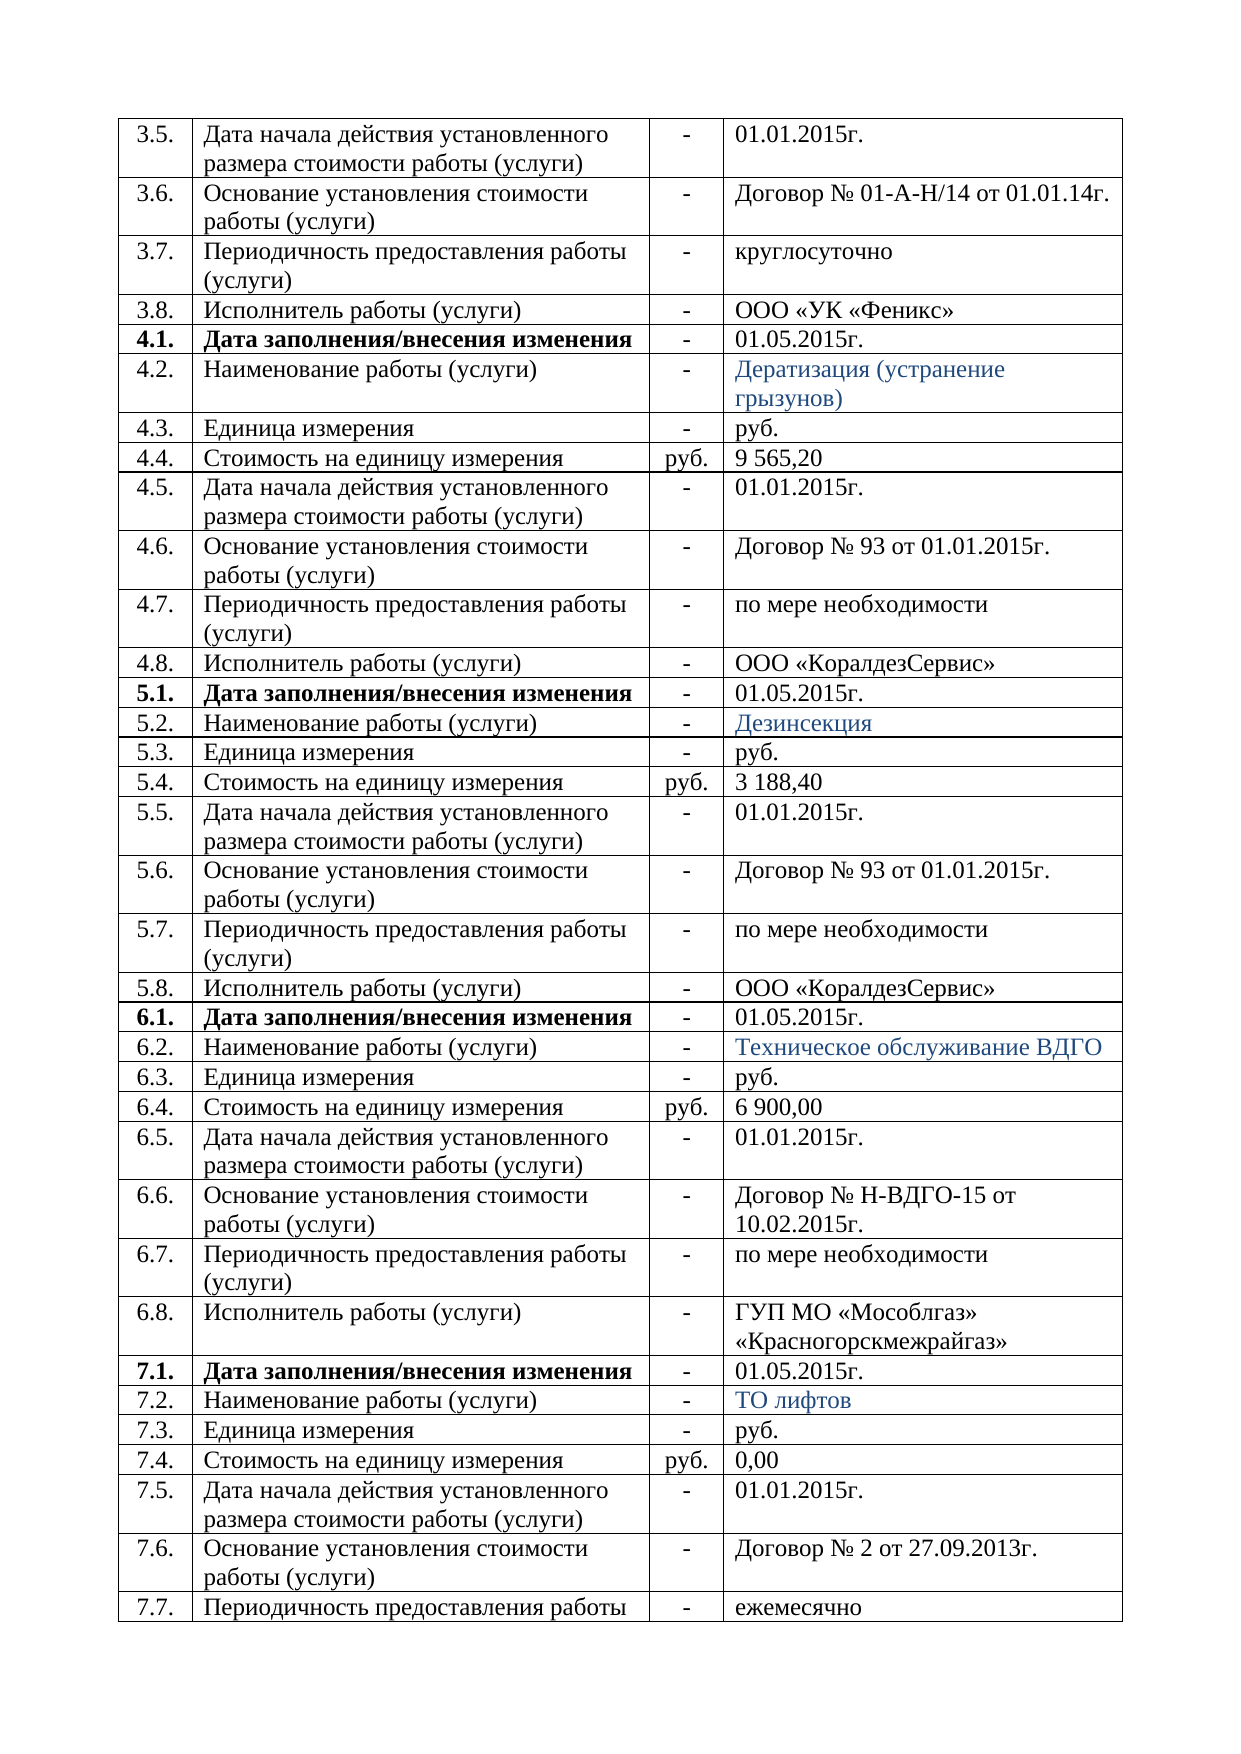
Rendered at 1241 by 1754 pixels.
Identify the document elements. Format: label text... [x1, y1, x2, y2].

table_cell Основание установления стоимости работы (услуги) [193, 531, 649, 588]
table_cell Исполнитель работы (услуги) [193, 1297, 649, 1355]
table_cell Периодичность предоставления работы (услуги) [193, 914, 649, 972]
table_cell Договор № 93 от 01.01.2015г. [724, 531, 1122, 588]
table_cell 4.1. [119, 325, 192, 353]
table_cell ТО лифтов [724, 1386, 1122, 1414]
table_cell Стоимость на единицу измерения [193, 767, 649, 796]
table_cell - [650, 1032, 723, 1061]
table_cell 7.6. [119, 1534, 192, 1591]
table_cell Договор № Н-ВДГО-15 от 10.02.2015г. [724, 1180, 1122, 1238]
table_cell - [650, 295, 723, 323]
table_cell Периодичность предоставления работы (услуги) [193, 1239, 649, 1296]
table_cell Единица измерения [193, 1062, 649, 1091]
table_cell - [650, 738, 723, 766]
table_cell - [650, 473, 723, 530]
table_cell - [650, 1592, 723, 1621]
table_cell Дезинсекция [724, 708, 1122, 736]
table_cell Стоимость на единицу измерения [193, 1092, 649, 1121]
table_cell - [650, 1003, 723, 1031]
table_cell 7.5. [119, 1475, 192, 1532]
table_cell руб. [724, 738, 1122, 766]
table_cell Дата заполнения/внесения изменения [193, 325, 649, 353]
table_cell 5.8. [119, 973, 192, 1001]
table_cell - [650, 590, 723, 647]
table_cell - [650, 1297, 723, 1355]
table_cell 9 565,20 [724, 443, 1122, 471]
table_cell Договор № 2 от 27.09.2013г. [724, 1534, 1122, 1591]
table_cell 4.7. [119, 590, 192, 647]
table_cell 5.5. [119, 797, 192, 854]
table_cell 6.1. [119, 1003, 192, 1031]
table_cell 7.2. [119, 1386, 192, 1414]
table_cell Исполнитель работы (услуги) [193, 973, 649, 1001]
table_cell ежемесячно [724, 1592, 1122, 1621]
table_cell 01.05.2015г. [724, 1003, 1122, 1031]
table_cell по мере необходимости [724, 590, 1122, 647]
table_cell - [650, 1415, 723, 1444]
table_cell - [650, 413, 723, 442]
table_cell Единица измерения [193, 1415, 649, 1444]
table_cell 7.3. [119, 1415, 192, 1444]
table_cell - [650, 1386, 723, 1414]
table_cell ГУП МО «Мособлгаз» «Красногорскмежрайгаз» [724, 1297, 1122, 1355]
table_cell Исполнитель работы (услуги) [193, 295, 649, 323]
table_cell - [650, 1122, 723, 1179]
table_cell 0,00 [724, 1445, 1122, 1474]
table_cell руб. [650, 767, 723, 796]
table_cell - [650, 325, 723, 353]
table_cell 6.3. [119, 1062, 192, 1091]
table_cell 5.4. [119, 767, 192, 796]
table_cell 3 188,40 [724, 767, 1122, 796]
table_cell 4.4. [119, 443, 192, 471]
table_cell 6.2. [119, 1032, 192, 1061]
table_cell - [650, 1180, 723, 1238]
table_cell 6.7. [119, 1239, 192, 1296]
table_cell 6.8. [119, 1297, 192, 1355]
table_cell Стоимость на единицу измерения [193, 443, 649, 471]
table_cell Договор № 01-А-Н/14 от 01.01.14г. [724, 178, 1122, 235]
table_cell Основание установления стоимости работы (услуги) [193, 1534, 649, 1591]
table_cell Основание установления стоимости работы (услуги) [193, 178, 649, 235]
table_cell - [650, 708, 723, 736]
table_cell 01.05.2015г. [724, 325, 1122, 353]
table_cell 5.2. [119, 708, 192, 736]
table_cell Наименование работы (услуги) [193, 1386, 649, 1414]
table_cell Периодичность предоставления работы (услуги) [193, 590, 649, 647]
table_cell - [650, 1475, 723, 1532]
table_cell руб. [724, 413, 1122, 442]
table_cell 4.6. [119, 531, 192, 588]
table_cell Дата начала действия установленного размера стоимости работы (услуги) [193, 1475, 649, 1532]
table_cell 5.7. [119, 914, 192, 972]
table_cell 7.4. [119, 1445, 192, 1474]
table_cell 5.3. [119, 738, 192, 766]
table_cell круглосуточно [724, 236, 1122, 294]
table_cell - [650, 119, 723, 177]
table_cell руб. [650, 443, 723, 471]
table_cell 01.01.2015г. [724, 119, 1122, 177]
table_cell 4.5. [119, 473, 192, 530]
table_cell Основание установления стоимости работы (услуги) [193, 1180, 649, 1238]
table_cell руб. [724, 1062, 1122, 1091]
table_cell Дата заполнения/внесения изменения [193, 1356, 649, 1384]
table_cell 3.7. [119, 236, 192, 294]
table_cell ООО «КоралдезСервис» [724, 648, 1122, 677]
table_cell Наименование работы (услуги) [193, 708, 649, 736]
table_cell по мере необходимости [724, 1239, 1122, 1296]
table_cell 4.3. [119, 413, 192, 442]
table_cell 4.2. [119, 354, 192, 412]
table_cell ООО «УК «Феникс» [724, 295, 1122, 323]
table_cell 6 900,00 [724, 1092, 1122, 1121]
table_cell - [650, 1239, 723, 1296]
table_cell руб. [724, 1415, 1122, 1444]
table_cell Дата начала действия установленного размера стоимости работы (услуги) [193, 1122, 649, 1179]
table_cell Стоимость на единицу измерения [193, 1445, 649, 1474]
table_cell 7.1. [119, 1356, 192, 1384]
table_cell 01.05.2015г. [724, 1356, 1122, 1384]
table_cell 7.7. [119, 1592, 192, 1621]
table_cell Дата начала действия установленного размера стоимости работы (услуги) [193, 473, 649, 530]
table_cell 01.05.2015г. [724, 678, 1122, 707]
table_cell - [650, 354, 723, 412]
table_cell 3.5. [119, 119, 192, 177]
table_cell руб. [650, 1092, 723, 1121]
table_cell Наименование работы (услуги) [193, 1032, 649, 1061]
table_cell Исполнитель работы (услуги) [193, 648, 649, 677]
table_cell 3.6. [119, 178, 192, 235]
table_cell 5.1. [119, 678, 192, 707]
table_cell - [650, 236, 723, 294]
table_cell - [650, 797, 723, 854]
table_cell Периодичность предоставления работы (услуги) [193, 236, 649, 294]
table_cell руб. [650, 1445, 723, 1474]
table_cell 01.01.2015г. [724, 473, 1122, 530]
table_cell ООО «КоралдезСервис» [724, 973, 1122, 1001]
table_cell Дата начала действия установленного размера стоимости работы (услуги) [193, 119, 649, 177]
table_cell 01.01.2015г. [724, 797, 1122, 854]
table_cell 01.01.2015г. [724, 1475, 1122, 1532]
table_cell - [650, 856, 723, 913]
table_cell - [650, 178, 723, 235]
table_cell - [650, 531, 723, 588]
table_cell - [650, 973, 723, 1001]
table_cell 6.4. [119, 1092, 192, 1121]
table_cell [193, 1592, 649, 1621]
table_cell - [650, 914, 723, 972]
table_cell 4.8. [119, 648, 192, 677]
table_cell Единица измерения [193, 738, 649, 766]
table_cell по мере необходимости [724, 914, 1122, 972]
table_cell 3.8. [119, 295, 192, 323]
table_cell Дата заполнения/внесения изменения [193, 1003, 649, 1031]
table_cell 6.6. [119, 1180, 192, 1238]
table_cell Дератизация (устранение грызунов) [724, 354, 1122, 412]
table_cell - [650, 678, 723, 707]
table_cell Техническое обслуживание ВДГО [724, 1032, 1122, 1061]
table_cell Дата начала действия установленного размера стоимости работы (услуги) [193, 797, 649, 854]
table_cell - [650, 648, 723, 677]
table_cell Наименование работы (услуги) [193, 354, 649, 412]
table_cell 01.01.2015г. [724, 1122, 1122, 1179]
table_cell Дата заполнения/внесения изменения [193, 678, 649, 707]
table_cell - [650, 1534, 723, 1591]
table_cell - [650, 1062, 723, 1091]
table_cell - [650, 1356, 723, 1384]
table_cell Единица измерения [193, 413, 649, 442]
table_cell Основание установления стоимости работы (услуги) [193, 856, 649, 913]
table_cell 5.6. [119, 856, 192, 913]
table_cell 6.5. [119, 1122, 192, 1179]
table_cell Договор № 93 от 01.01.2015г. [724, 856, 1122, 913]
